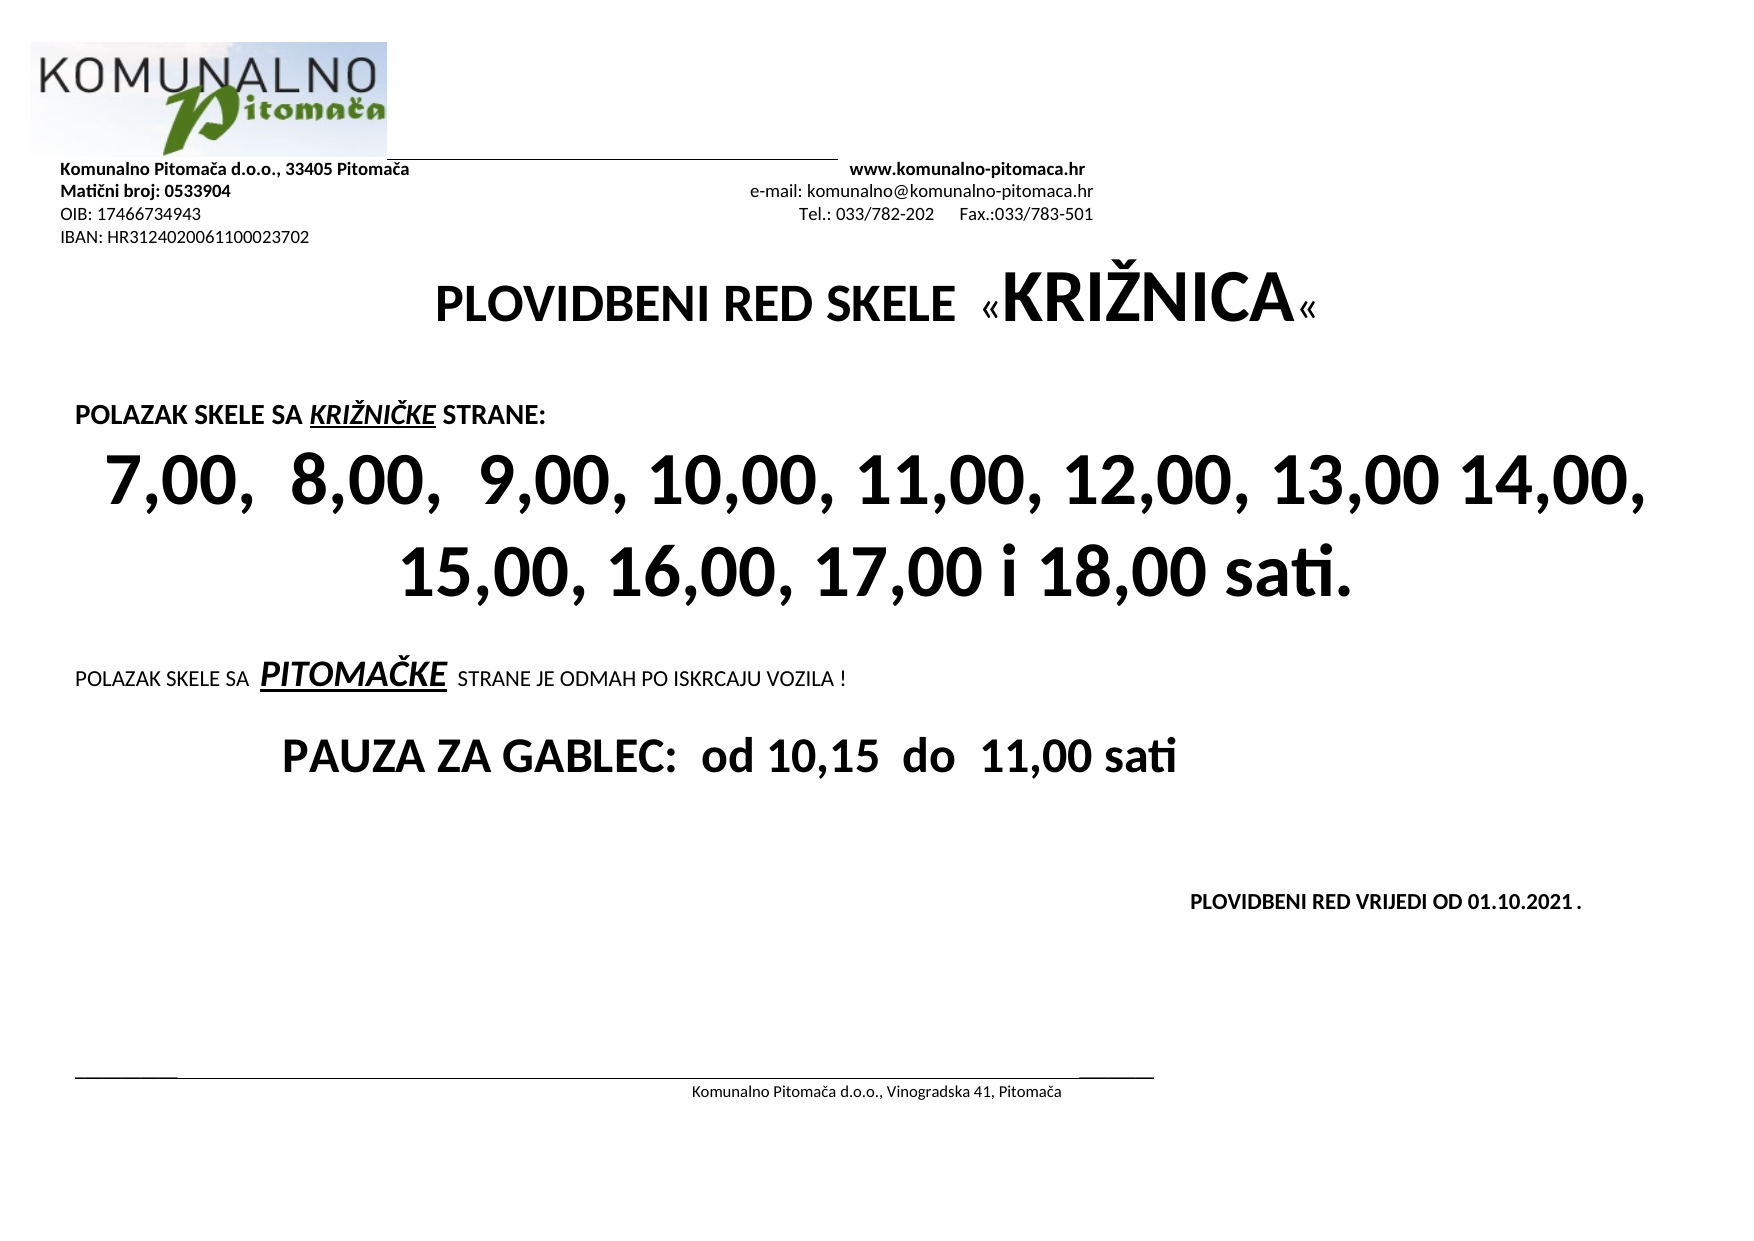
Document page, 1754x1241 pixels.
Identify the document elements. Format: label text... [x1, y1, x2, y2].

text POLAZAK SKELE SA KRIŽNIČKE STRANE: [75, 396, 1679, 432]
text PLOVIDBENI RED VRIJEDI OD 01.10.2021. [75, 887, 1679, 915]
text POLAZAK SKELE SA PITOMAČKE STRANE JE ODMAH PO ISKRCAJU VOZILA ! [75, 650, 1679, 696]
text 7,00, 8,00, 9,00, 10,00, 11,00, 12,00, 13,00 14,00, 15,00, 16,00, 17,00 i 18,00 sati. [75, 432, 1679, 615]
text PLOVIDBENI RED SKELE «KRIŽNICA« [75, 248, 1679, 340]
text PAUZA ZA GABLEC: od 10,15 do 11,00 sati [75, 724, 1679, 785]
picture [30, 42, 387, 157]
